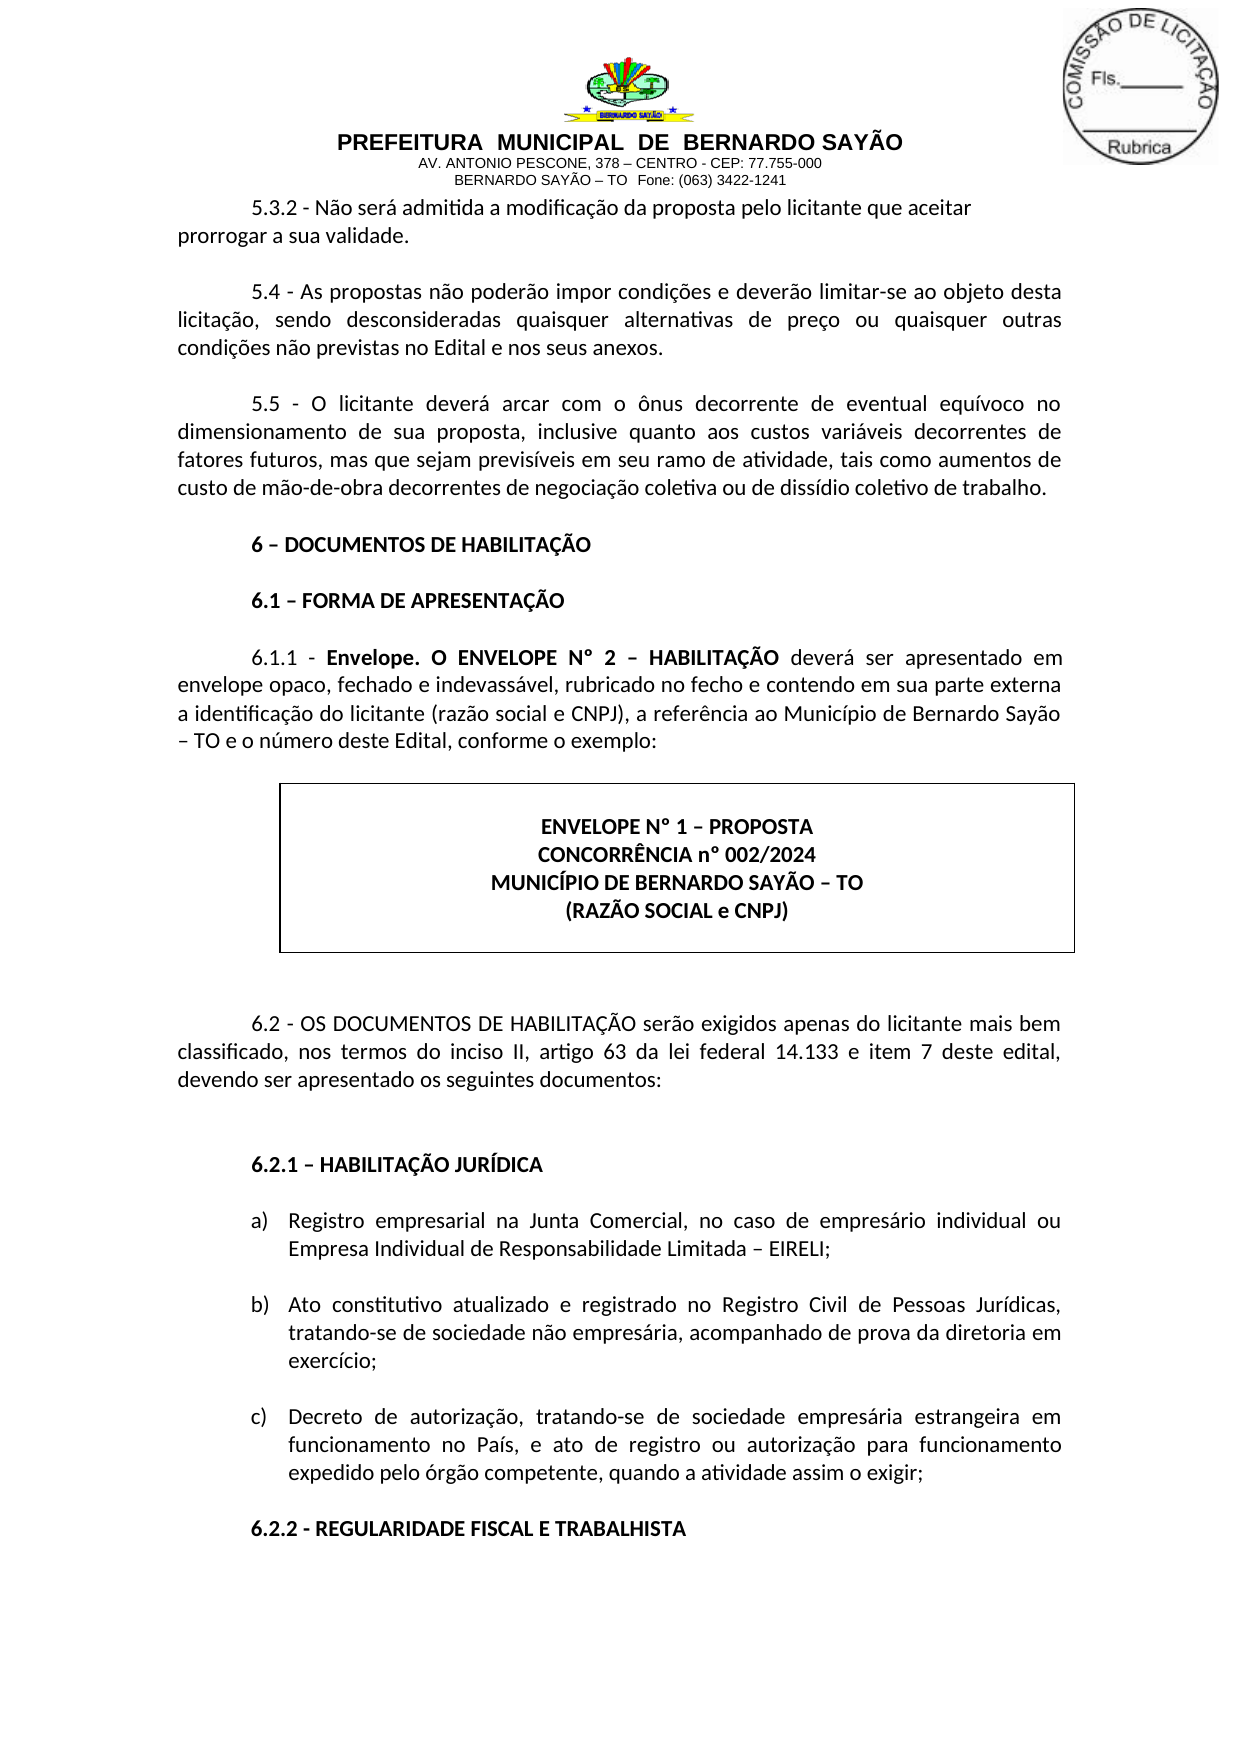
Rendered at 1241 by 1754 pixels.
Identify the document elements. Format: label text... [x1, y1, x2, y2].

text 6.2 - OS DOCUMENTOS DE HABILITAÇÃO serão exigidos apenas do licitante mais bem classificado, nos termos do inciso II, artigo 63 da lei federal 14.133 e item 7 deste edital, devendo ser apresentado os seguintes documentos: [177, 1009, 1063, 1093]
text 6.1.1 - Envelope. O ENVELOPE Nº 2 – HABILITAÇÃO deverá ser apresentado em envelope opaco, fechado e indevassável, rubricado no fecho e contendo em sua parte externa a identificação do licitante (razão social e CNPJ), a referência ao Município de Bernardo Sayão – TO e o número deste Edital, conforme o exemplo: [177, 643, 1063, 755]
list Decreto de autorização, tratando-se de sociedade empresária estrangeira em funcionamento no País, e ato de registro ou autorização para funcionamento expedido pelo órgão competente, quando a atividade assim o exigir; [251, 1402, 1063, 1486]
text 6.2.2 - REGULARIDADE FISCAL E TRABALHISTA [177, 1514, 1063, 1542]
text 5.3.2 - Não será admitida a modificação da proposta pelo licitante que aceitar prorrogar a sua validade. [177, 193, 1063, 249]
list Ato constitutivo atualizado e registrado no Registro Civil de Pessoas Jurídicas, tratando-se de sociedade não empresária, acompanhado de prova da diretoria em exercício; [251, 1290, 1063, 1374]
text 6 – DOCUMENTOS DE HABILITAÇÃO [177, 530, 1063, 558]
picture [563, 56, 695, 122]
text 5.5 - O licitante deverá arcar com o ônus decorrente de eventual equívoco no dimensionamento de sua proposta, inclusive quanto aos custos variáveis decorrentes de fatores futuros, mas que sejam previsíveis em seu ramo de atividade, tais como aumentos de custo de mão-de-obra decorrentes de negociação coletiva ou de dissídio coletivo de trabalho. [177, 389, 1063, 501]
text 5.4 - As propostas não poderão impor condições e deverão limitar-se ao objeto desta licitação, sendo desconsideradas quaisquer alternativas de preço ou quaisquer outras condições não previstas no Edital e nos seus anexos. [177, 277, 1063, 361]
text 6.2.1 – HABILITAÇÃO JURÍDICA [177, 1150, 1063, 1178]
text 6.1 – FORMA DE APRESENTAÇÃO [177, 587, 1063, 614]
table_header ENVELOPE Nº 1 – PROPOSTA CONCORRÊNCIA nº 002/2024 MUNICÍPIO DE BERNARDO SAYÃO – TO (RAZÃO SOCIAL e CNPJ) [281, 784, 1074, 952]
picture [1062, 8, 1219, 165]
list Registro empresarial na Junta Comercial, no caso de empresário individual ou Empresa Individual de Responsabilidade Limitada – EIRELI; [251, 1206, 1063, 1262]
